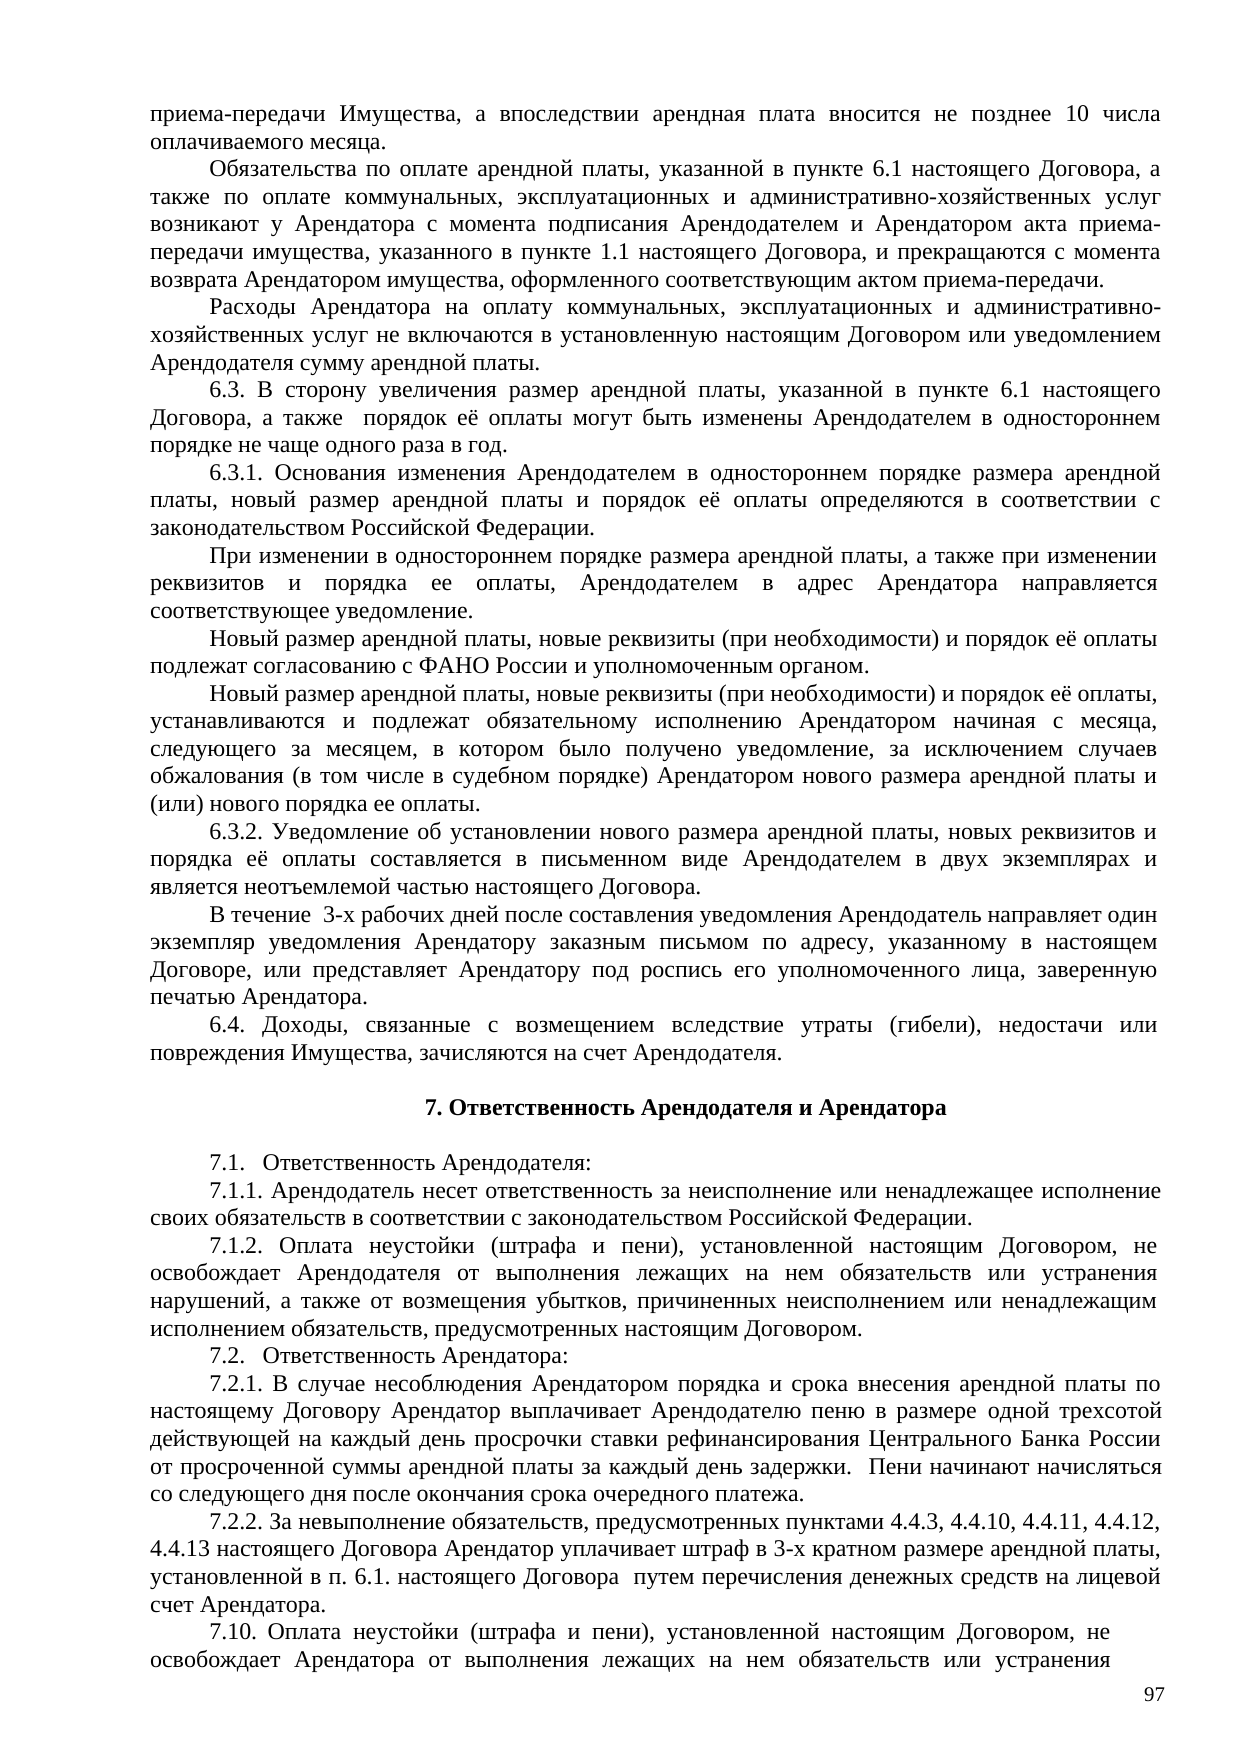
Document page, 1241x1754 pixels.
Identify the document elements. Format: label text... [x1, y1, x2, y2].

text Новый размер арендной платы, новые реквизиты (при необходимости) и порядок её оплаты, устанавливаются и подлежат обязательному исполнению Арендатором начиная с месяца, следующего за месяцем, в котором было получено уведомление, за исключением случаев обжалования (в том числе в судебном порядке) Арендатором нового размера арендной платы и (или) нового порядка ее оплаты. [150, 679, 1159, 817]
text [150, 99, 1162, 154]
text 7.1.1. Арендодатель несет ответственность за неисполнение или ненадлежащее исполнение своих обязательств в соответствии с законодательством Российской Федерации. [150, 1176, 1162, 1231]
text 6.3. В сторону увеличения размер арендной платы, указанной в пункте 6.1 настоящего Договора, а также порядок её оплаты могут быть изменены Арендодателем в одностороннем порядке не чаще одного раза в год. [150, 375, 1162, 458]
text При изменении в одностороннем порядке размера арендной платы, а также при изменении реквизитов и порядка ее оплаты, Арендодателем в адрес Арендатора направляется соответствующее уведомление. [150, 541, 1159, 623]
text 7.2. Ответственность Арендатора: [150, 1341, 1162, 1369]
text Обязательства по оплате арендной платы, указанной в пункте 6.1 настоящего Договора, а также по оплате коммунальных, эксплуатационных и административно-хозяйственных услуг возникают у Арендатора с момента подписания Арендодателем и Арендатором акта приема-передачи имущества, указанного в пункте 1.1 настоящего Договора, и прекращаются с момента возврата Арендатором имущества, оформленного соответствующим актом приема-передачи. [150, 154, 1162, 292]
text 7.2.2. За невыполнение обязательств, предусмотренных пунктами 4.4.3, 4.4.10, 4.4.11, 4.4.12, 4.4.13 настоящего Договора Арендатор уплачивает штраф в 3-х кратном размере арендной платы, установленной в п. 6.1. настоящего Договора путем перечисления денежных средств на лицевой счет Арендатора. [150, 1507, 1162, 1617]
text Новый размер арендной платы, новые реквизиты (при необходимости) и порядок её оплаты подлежат согласованию с ФАНО России и уполномоченным органом. [150, 623, 1159, 679]
text 6.3.2. Уведомление об установлении нового размера арендной платы, новых реквизитов и порядка её оплаты составляется в письменном виде Арендодателем в двух экземплярах и является неотъемлемой частью настоящего Договора. [150, 817, 1159, 899]
text 6.3.1. Основания изменения Арендодателем в одностороннем порядке размера арендной платы, новый размер арендной платы и порядок её оплаты определяются в соответствии с законодательством Российской Федерации. [150, 458, 1162, 541]
text В течение 3-х рабочих дней после составления уведомления Арендодатель направляет один экземпляр уведомления Арендатору заказным письмом по адресу, указанному в настоящем Договоре, или представляет Арендатору под роспись его уполномоченного лица, заверенную печатью Арендатора. [150, 899, 1159, 1010]
text 6.4. Доходы, связанные с возмещением вследствие утраты (гибели), недостачи или повреждения Имущества, зачисляются на счет Арендодателя. [150, 1010, 1159, 1065]
text 7.1.2. Оплата неустойки (штрафа и пени), установленной настоящим Договором, не освобождает Арендодателя от выполнения лежащих на нем обязательств или устранения нарушений, а также от возмещения убытков, причиненных неисполнением или ненадлежащим исполнением обязательств, предусмотренных настоящим Договором. [150, 1231, 1159, 1341]
text 7.2.1. В случае несоблюдения Арендатором порядка и срока внесения арендной платы по настоящему Договору Арендатор выплачивает Арендодателю пеню в размере одной трехсотой действующей на каждый день просрочки ставки рефинансирования Центрального Банка России от просроченной суммы арендной платы за каждый день задержки. Пени начинают начисляться со следующего дня после окончания срока очередного платежа. [150, 1369, 1162, 1507]
text 7.1. Ответственность Арендодателя: [150, 1148, 1162, 1176]
text 7. Ответственность Арендодателя и Арендатора [150, 1093, 1162, 1120]
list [150, 1617, 1162, 1672]
text Расходы Арендатора на оплату коммунальных, эксплуатационных и административно-хозяйственных услуг не включаются в установленную настоящим Договором или уведомлением Арендодателя сумму арендной платы. [150, 292, 1162, 375]
